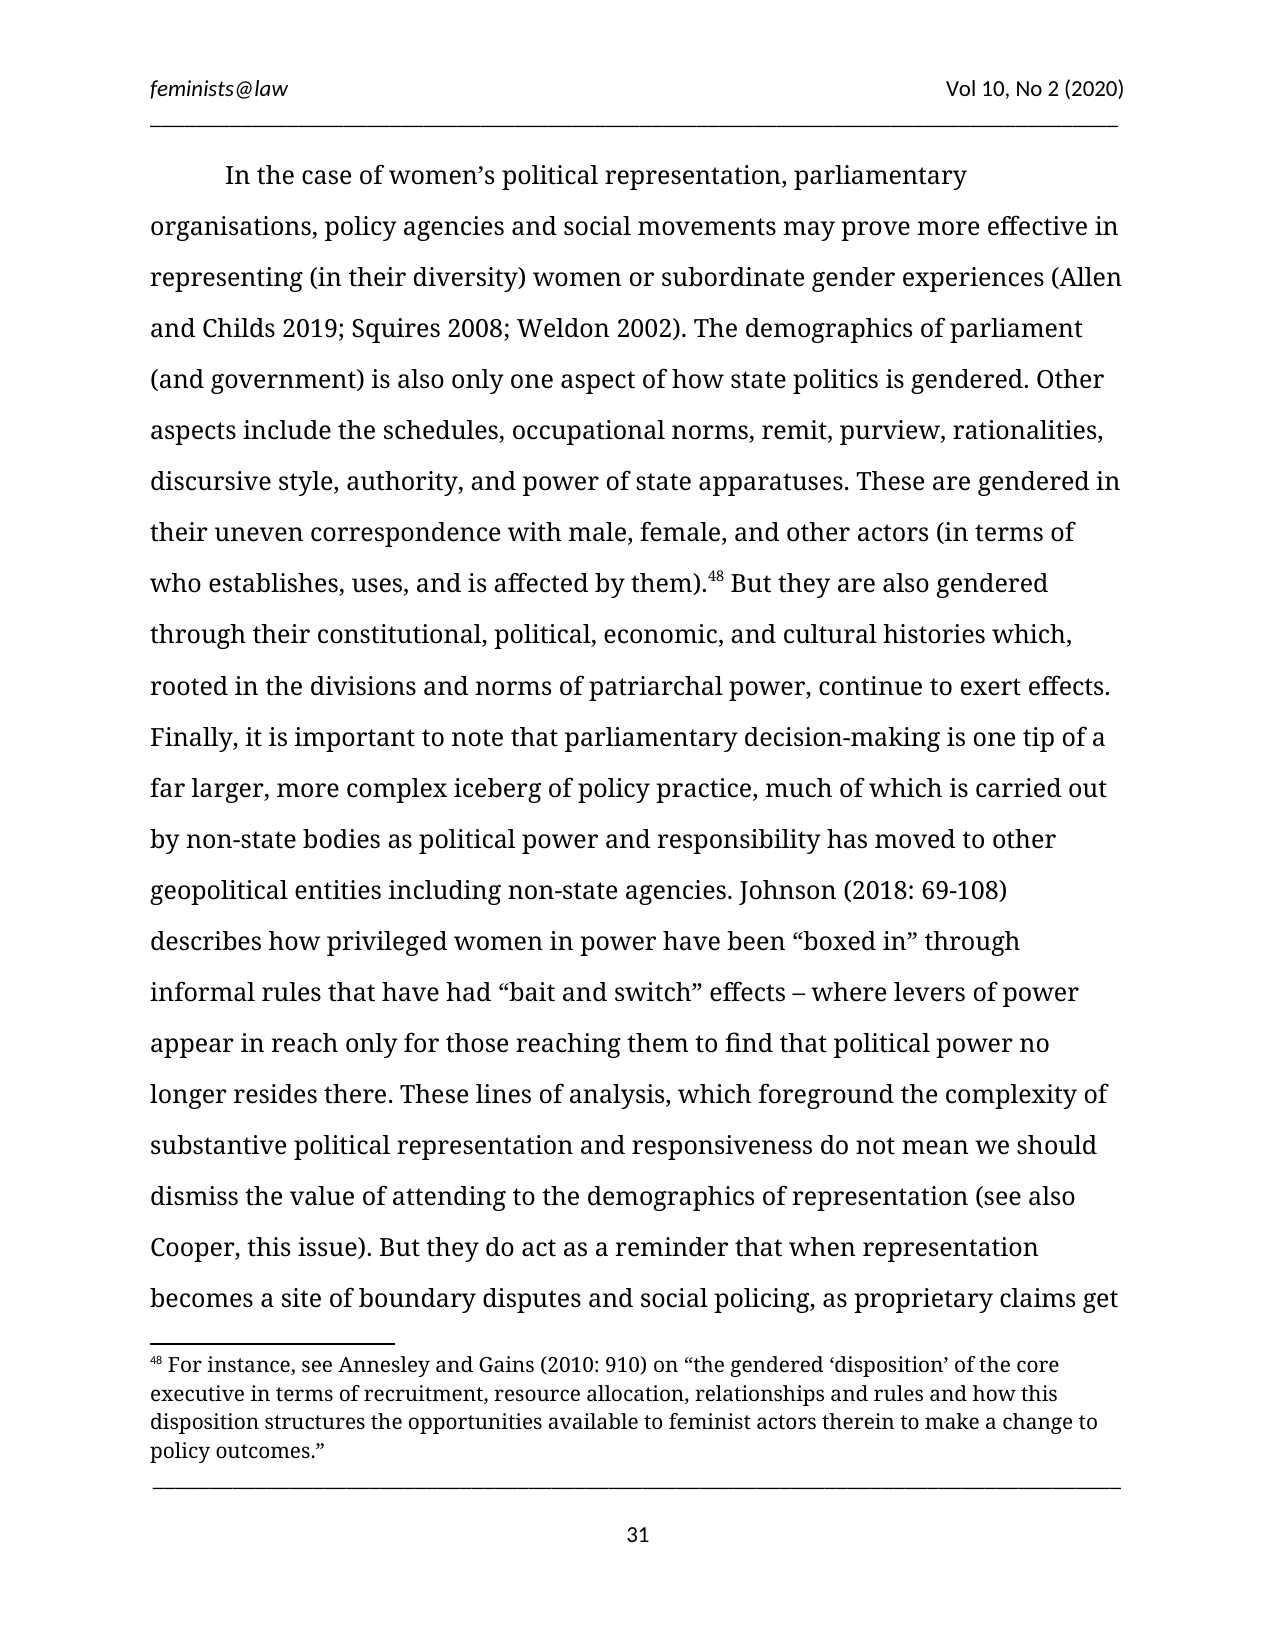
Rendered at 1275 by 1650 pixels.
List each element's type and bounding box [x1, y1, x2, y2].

text [150, 158, 1125, 1315]
